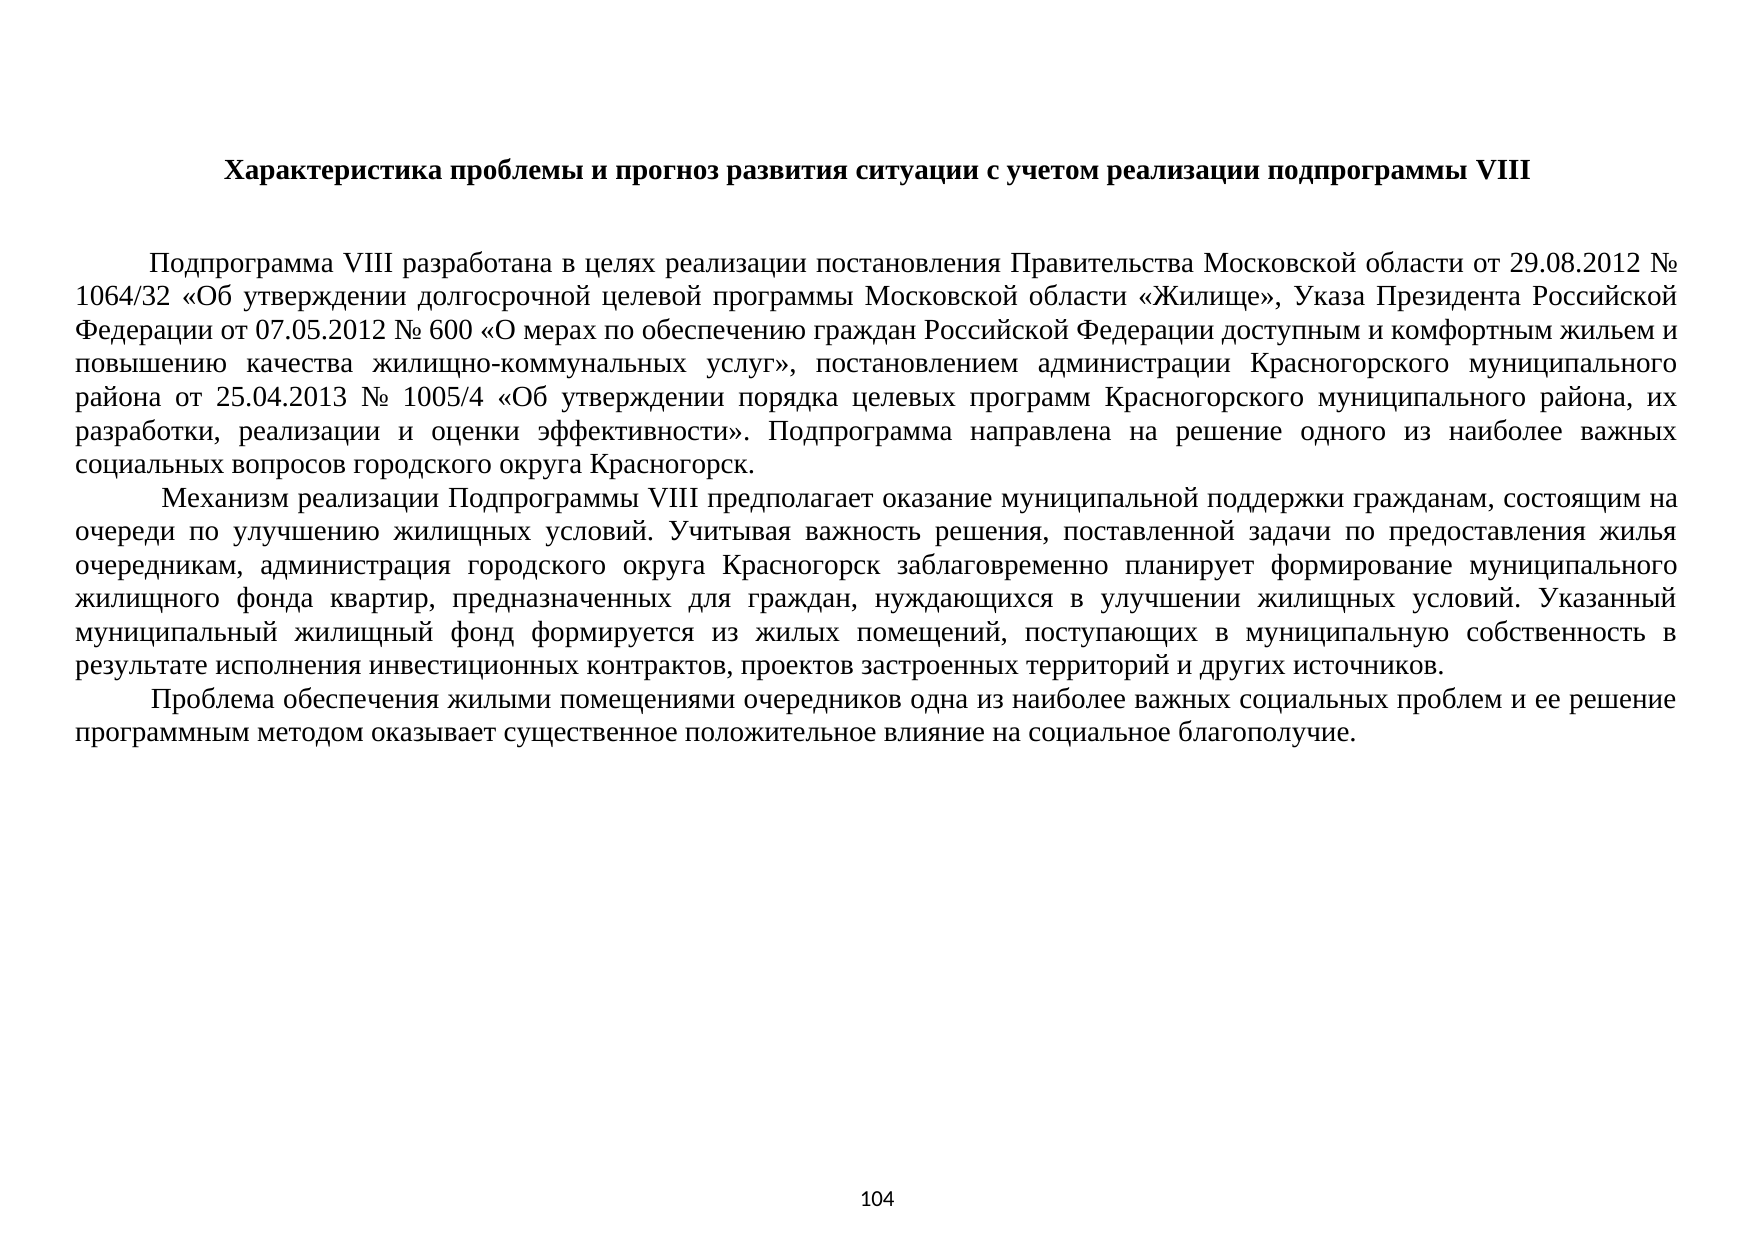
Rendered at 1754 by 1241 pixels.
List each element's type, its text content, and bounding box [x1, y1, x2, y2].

text Подпрограмма VIII разработана в целях реализации постановления Правительства Московской области от 29.08.2012 № 1064/32 «Об утверждении долгосрочной целевой программы Московской области «Жилище», Указа Президента Российской Федерации от 07.05.2012 № 600 «О мерах по обеспечению граждан Российской Федерации доступным и комфортным жильем и повышению качества жилищно-коммунальных услуг», постановлением администрации Красногорского муниципального района от 25.04.2013 № 1005/4 «Об утверждении порядка целевых программ Красногорского муниципального района, их разработки, реализации и оценки эффективности». Подпрограмма направлена на решение одного из наиболее важных социальных вопросов городского округа Красногорск. [75, 245, 1679, 480]
text Характеристика проблемы и прогноз развития ситуации с учетом реализации подпрограммы VIII [75, 152, 1679, 186]
text Механизм реализации Подпрограммы VIII предполагает оказание муниципальной поддержки гражданам, состоящим на очереди по улучшению жилищных условий. Учитывая важность решения, поставленной задачи по предоставления жилья очередникам, администрация городского округа Красногорск заблаговременно планирует формирование муниципального жилищного фонда квартир, предназначенных для граждан, нуждающихся в улучшении жилищных условий. Указанный муниципальный жилищный фонд формируется из жилых помещений, поступающих в муниципальную собственность в результате исполнения инвестиционных контрактов, проектов застроенных территорий и других источников. [75, 480, 1679, 681]
text Проблема обеспечения жилыми помещениями очередников одна из наиболее важных социальных проблем и ее решение программным методом оказывает существенное положительное влияние на социальное благополучие. [75, 681, 1679, 748]
